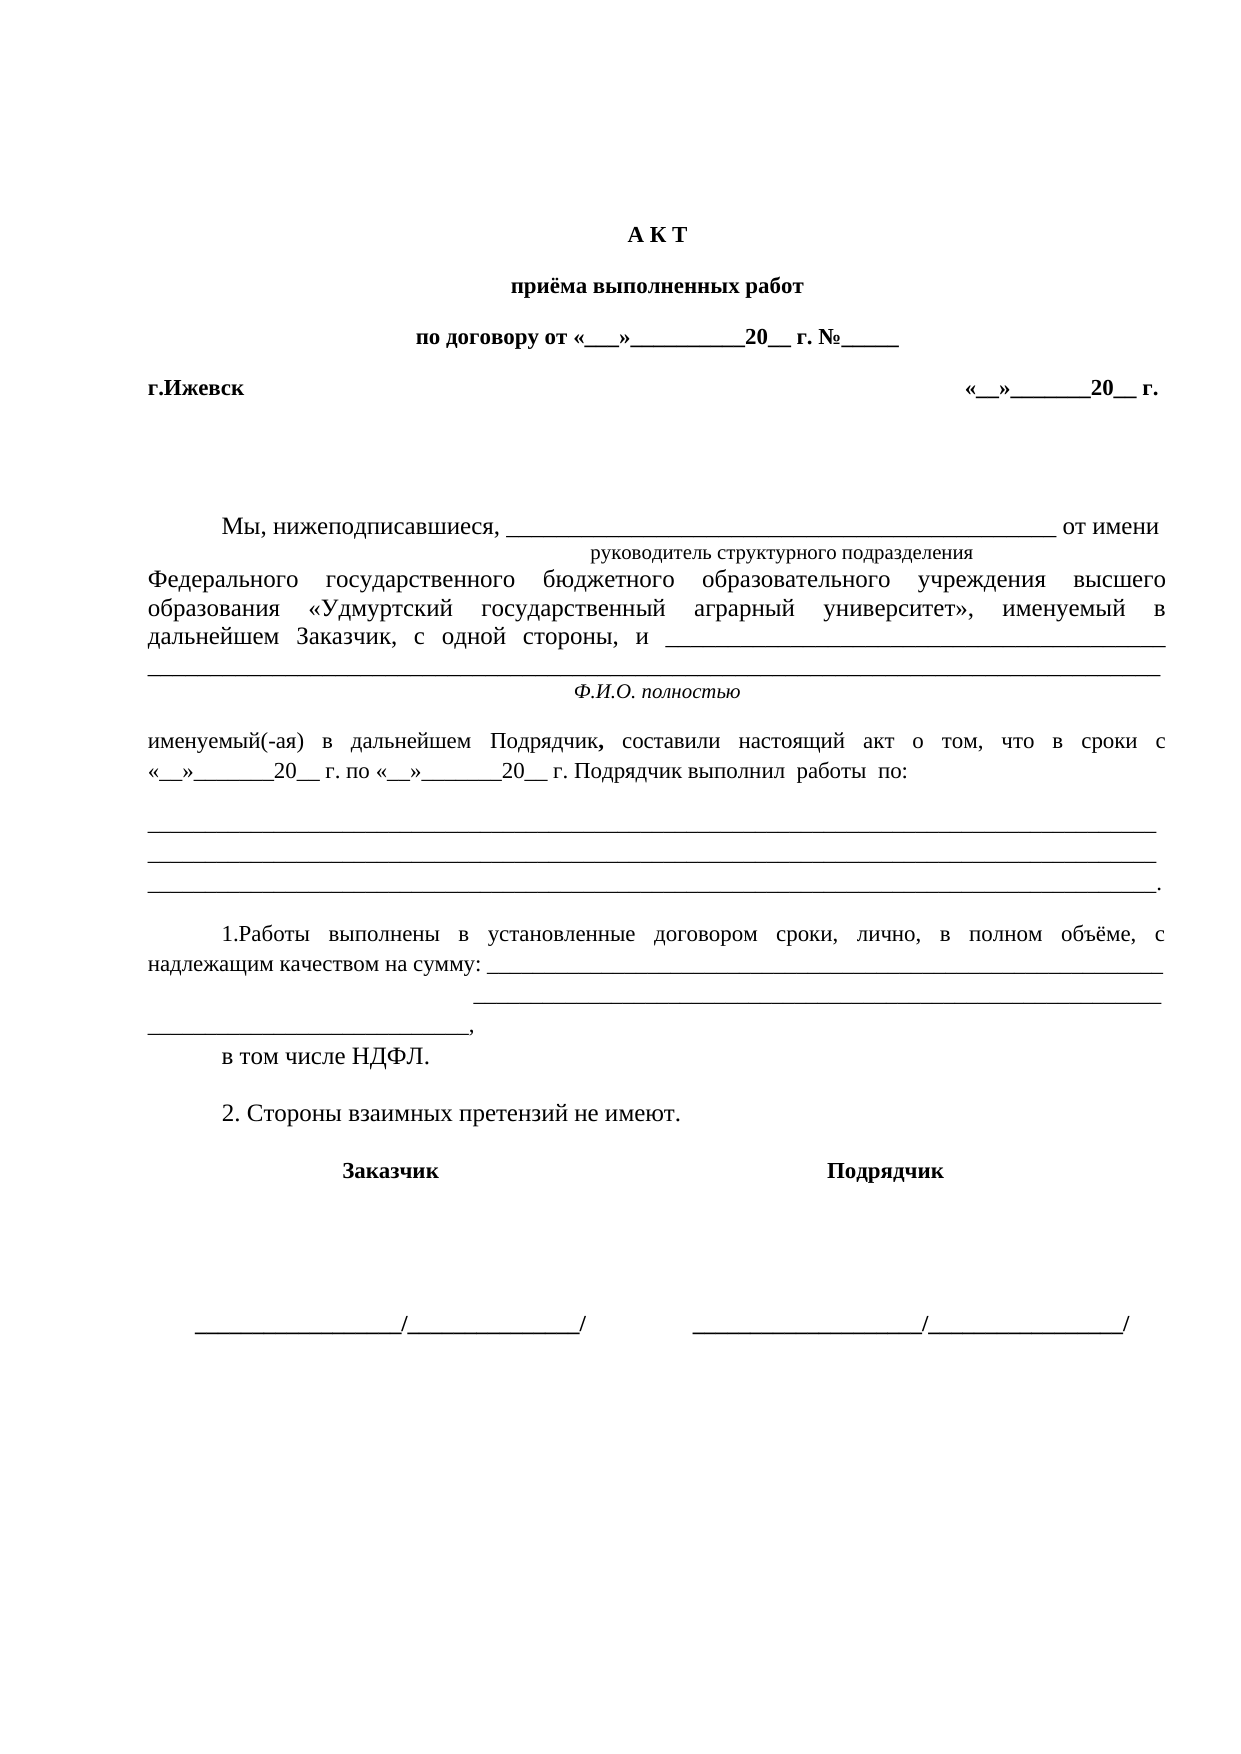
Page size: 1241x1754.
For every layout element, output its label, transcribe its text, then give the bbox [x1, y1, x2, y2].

text приёма выполненных работ [148, 272, 1167, 298]
text Ф.И.О. полностью [148, 679, 1167, 703]
text Федерального государственного бюджетного образовательного учреждения высшего образования «Удмуртский государственный аграрный университет», именуемый в дальнейшем Заказчик, с одной стороны, и ________________________________________ _________________________________________________________________________________ [148, 564, 1167, 679]
text А К Т [148, 221, 1167, 247]
text 1.Работы выполнены в установленные договором сроки, лично, в полном объёме, с надлежащим качеством на сумму: ___________________________________________________________ [148, 920, 1167, 977]
text именуемый(-ая) в дальнейшем Подрядчик, составили настоящий акт о том, что в сроки с «__»_______20__ г. по «__»_______20__ г. Подрядчик выполнил работы по: [148, 727, 1167, 784]
text 2. Стороны взаимных претензий не имеют. [148, 1098, 1167, 1127]
text по договору от «___»__________20__ г. №_____ [148, 323, 1167, 349]
text ________________________________________________________________________________________, [148, 980, 1167, 1037]
text ________________________________________________________________________________________________________________________________________________________________________________________________________________________________________________________________________. [148, 808, 1167, 895]
text руководитель структурного подразделения [148, 540, 1167, 564]
table_header Подрядчик ____________________/_________________/ [644, 1157, 1178, 1415]
text г.Ижевск «__»_______20__ г. [148, 374, 1167, 400]
text в том числе НДФЛ. [148, 1041, 1167, 1069]
table_header Заказчик __________________/_______________/ [136, 1157, 644, 1415]
text Мы, нижеподписавшиеся, ____________________________________________ от имени [148, 511, 1167, 540]
